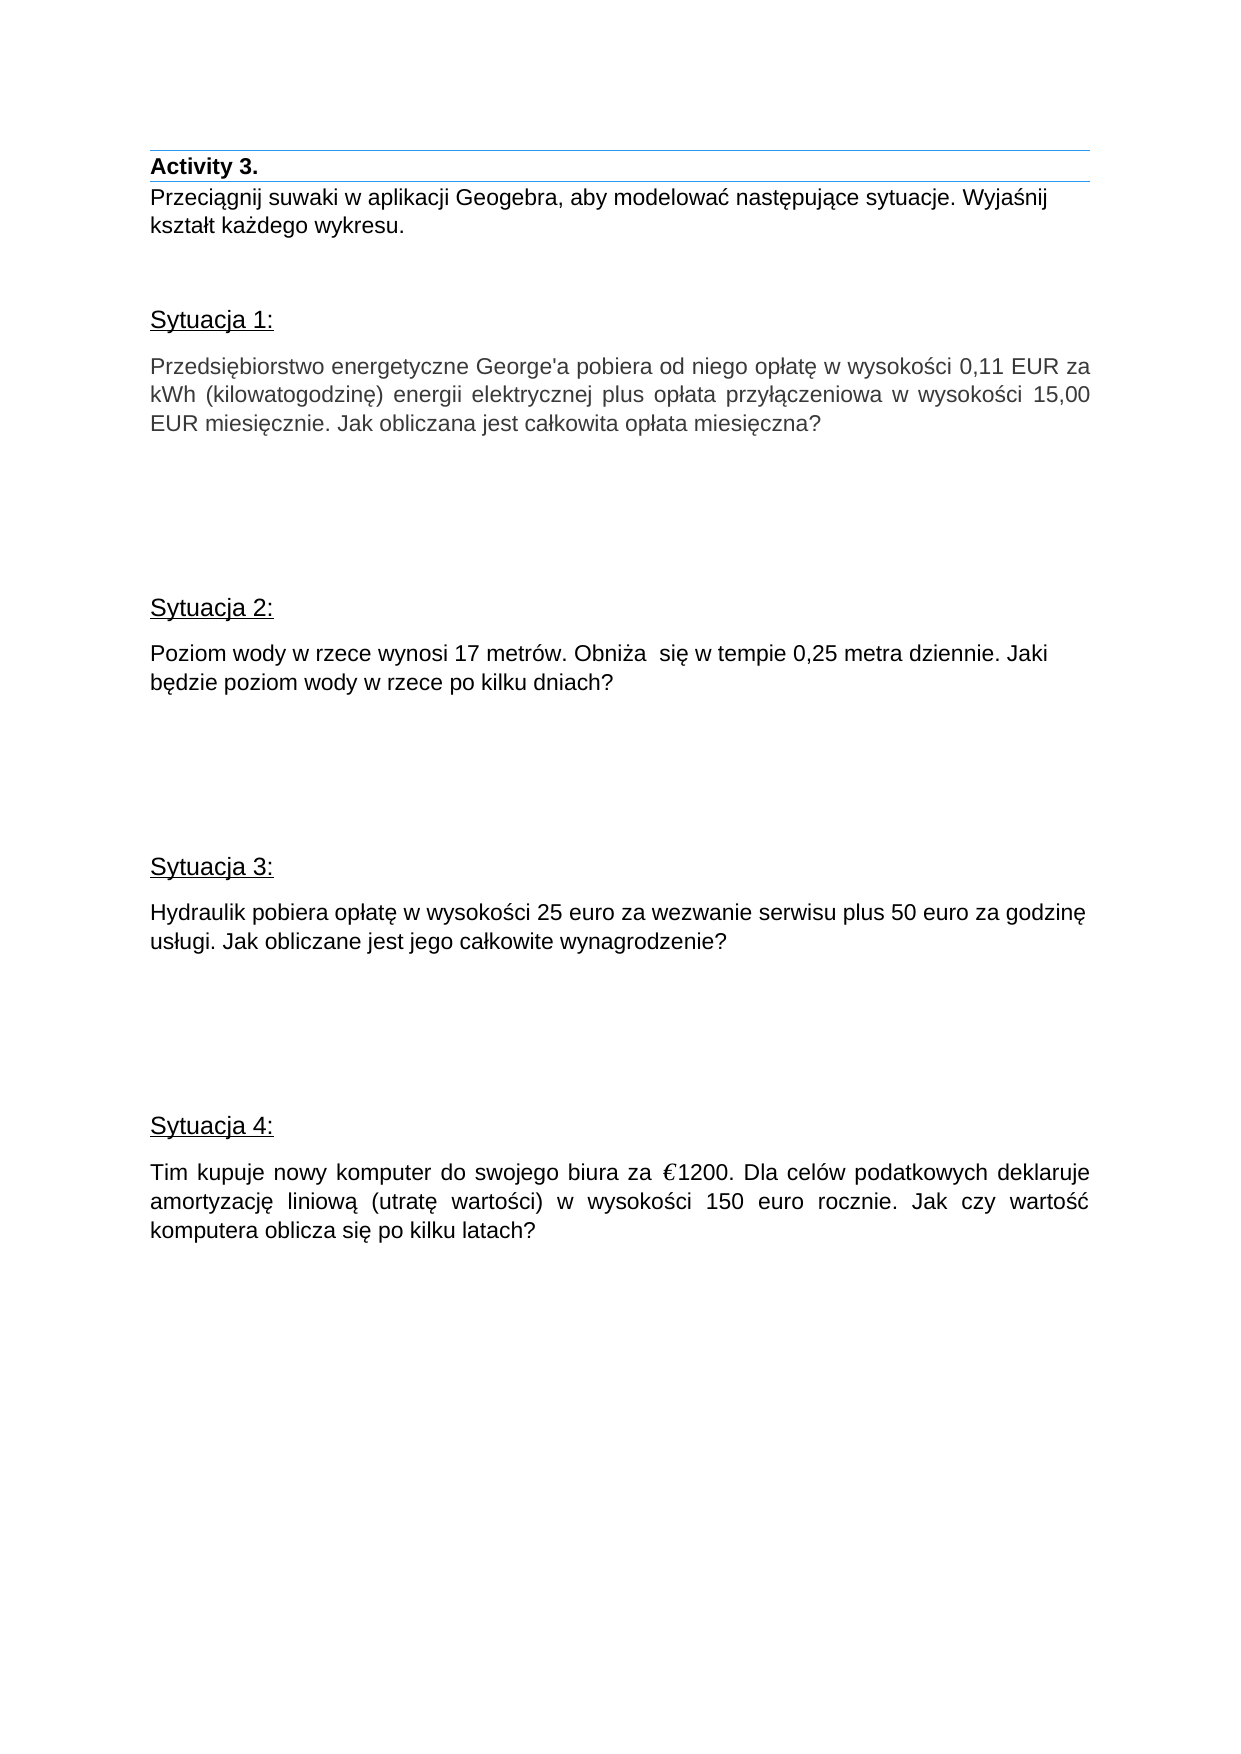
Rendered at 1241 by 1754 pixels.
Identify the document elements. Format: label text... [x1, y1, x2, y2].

text Sytuacja 1: [150, 305, 1090, 334]
text Przedsiębiorstwo energetyczne George'a pobiera od niego opłatę w wysokości 0,11 EUR za kWh (kilowatogodzinę) energii elektrycznej plus opłata przyłączeniowa w wysokości 15,00 EUR miesięcznie. Jak obliczana jest całkowita opłata miesięczna? [150, 407, 1090, 436]
text Poziom wody w rzece wynosi 17 metrów. Obniża się w tempie 0,25 metra dziennie. Jaki będzie poziom wody w rzece po kilku dniach? [150, 640, 1090, 695]
text Sytuacja 4: [150, 1111, 1090, 1139]
text Hydraulik pobiera opłatę w wysokości 25 euro za wezwanie serwisu plus 50 euro za godzinę usługi. Jak obliczane jest jego całkowite wynagrodzenie? [150, 899, 1090, 954]
text Tim kupuje nowy komputer do swojego biura za 1200. Dla celów podatkowych deklaruje amortyzację liniową (utratę wartości) w wysokości 150 euro rocznie. Jak czy wartość komputera oblicza się po kilku latach? [150, 1158, 1090, 1243]
text Sytuacja 3: [150, 852, 1090, 880]
text Sytuacja 2: [150, 592, 1090, 621]
text Przeciągnij suwaki w aplikacji Geogebra, aby modelować następujące sytuacje. Wyjaśnij kształt każdego wykresu. [150, 184, 1090, 238]
